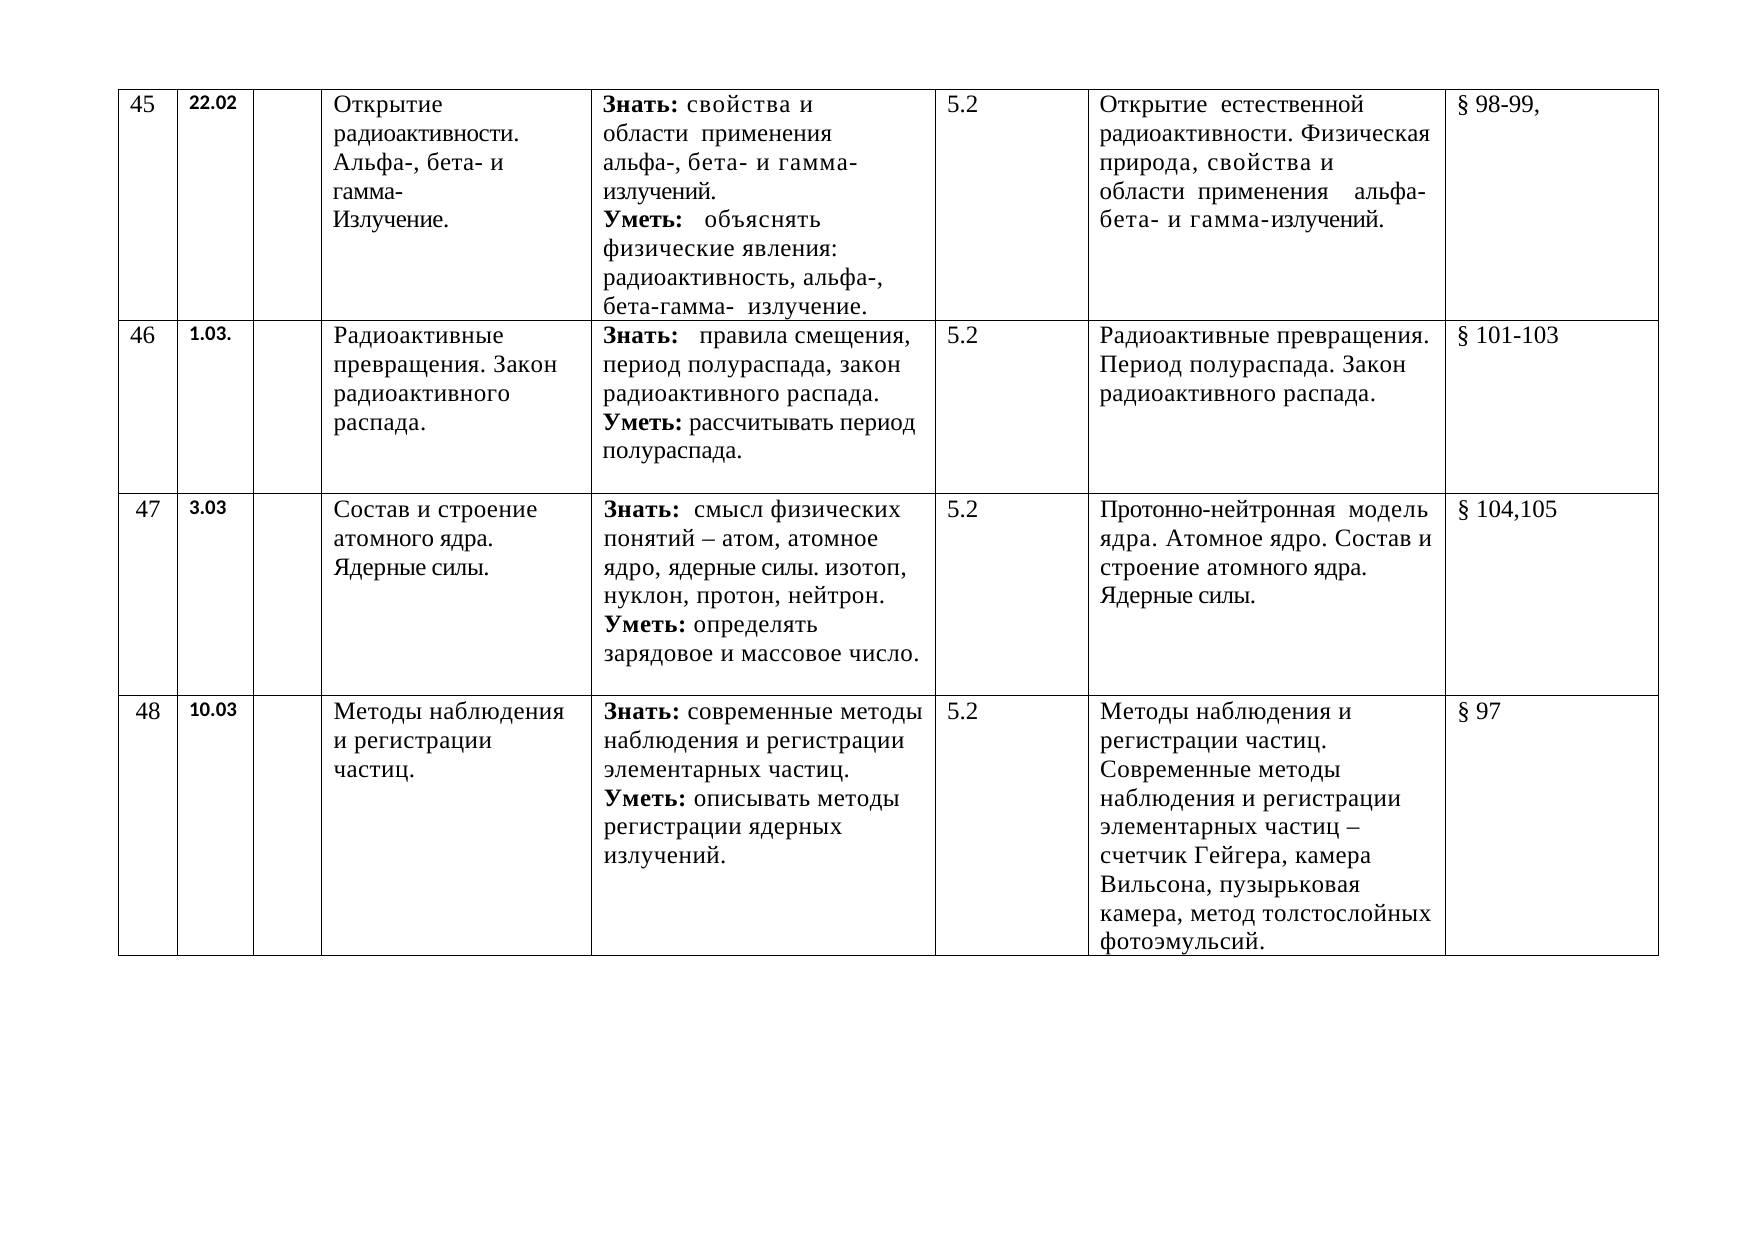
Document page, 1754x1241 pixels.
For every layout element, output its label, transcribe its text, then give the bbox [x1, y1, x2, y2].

table_cell § 104,105 [1446, 494, 1658, 695]
table_cell 48 [119, 696, 177, 955]
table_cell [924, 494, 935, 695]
table_cell [254, 696, 321, 955]
table_cell Знать: современные методы наблюдения и регистрации элементарных частиц. Уметь: описывать методы регистрации ядерных излучений. [592, 696, 935, 955]
table_cell 45 [119, 90, 177, 319]
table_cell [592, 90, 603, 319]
table_cell 3.03 [178, 494, 253, 695]
table_cell 46 [119, 321, 177, 493]
table_cell Протонно-нейтронная модель ядра. Атомное ядро. Состав и строение атомного ядра. Ядерные силы. [1089, 494, 1445, 695]
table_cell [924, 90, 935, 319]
table_cell § 101-103 [1446, 321, 1658, 493]
table_cell 5.2 [936, 90, 1088, 319]
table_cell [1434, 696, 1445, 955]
table_cell 5.2 [936, 494, 1088, 695]
table_cell § 97 [1446, 696, 1658, 955]
table_cell [254, 90, 321, 319]
table_cell 22.02 [178, 90, 253, 319]
table_cell [254, 321, 321, 493]
table_cell 5.2 [936, 696, 1088, 955]
table_cell Открытие естественной радиоактивности. Физическая природа, свойства и области применения альфа-бета- и гамма-излучений. [1089, 90, 1445, 319]
table_cell Радиоактивные превращения. Закон радиоактивного распада. [322, 321, 591, 493]
table_cell 47 [119, 494, 177, 695]
table_cell Состав и строение атомного ядра. Ядерные силы. [322, 494, 591, 695]
table_cell Методы наблюдения и регистрации частиц. [322, 696, 591, 955]
table_cell 1.03. [178, 321, 253, 493]
table_cell Радиоактивные превращения. Период полураспада. Закон радиоактивного распада. [1089, 321, 1445, 493]
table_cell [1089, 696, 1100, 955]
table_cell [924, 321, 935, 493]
table_cell Открытие радиоактивности. Альфа-, бета- и гамма- Излучение. [322, 90, 591, 319]
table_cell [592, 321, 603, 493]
table_cell 5.2 [936, 321, 1088, 493]
table_cell 10.03 [178, 696, 253, 955]
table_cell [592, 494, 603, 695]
table_cell [254, 494, 321, 695]
table_cell § 98-99, [1446, 90, 1658, 319]
